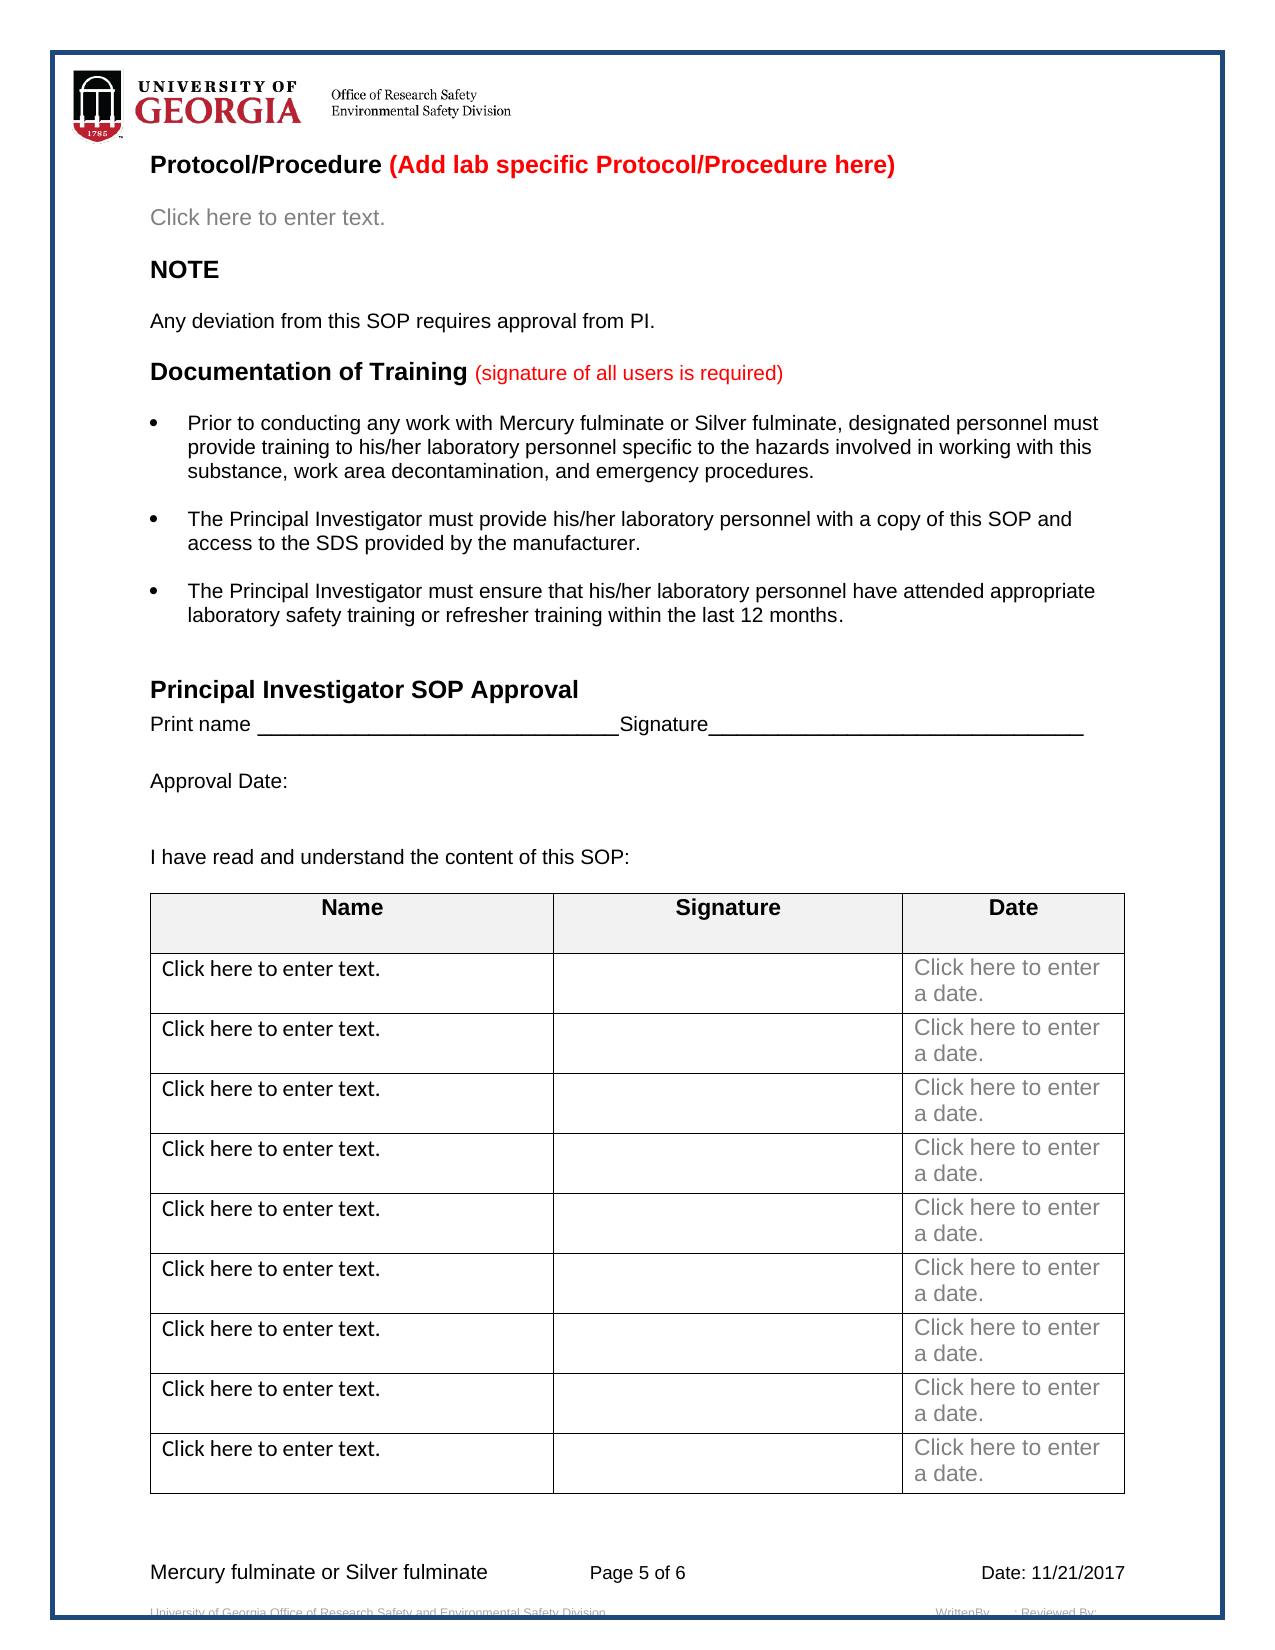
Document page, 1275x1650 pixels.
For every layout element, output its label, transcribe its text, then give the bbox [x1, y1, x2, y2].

table_cell [554, 1194, 902, 1253]
text Documentation of Training (signature of all users is required) [150, 357, 1125, 386]
table_header Name [151, 894, 553, 953]
text Protocol/Procedure (Add lab specific Protocol/Procedure here) [150, 150, 1125, 179]
list Prior to conducting any work with Mercury fulminate or Silver fulminate, designated personnel must provide training to his/her laboratory personnel specific to the hazards involved in working with this substance, work area decontamination, and emergency procedures. [150, 411, 1125, 483]
table_cell [554, 1374, 902, 1433]
table_cell [554, 1254, 902, 1313]
table_cell [554, 1014, 902, 1073]
text I have read and understand the content of this SOP: [150, 844, 1125, 868]
table_header Signature [554, 894, 902, 953]
text Approval Date: [150, 769, 1125, 793]
list The Principal Investigator must provide his/her laboratory personnel with a copy of this SOP and access to the SDS provided by the manufacturer. [150, 507, 1125, 555]
list The Principal Investigator must ensure that his/her laboratory personnel have attended appropriate laboratory safety training or refresher training within the last 12 months. [150, 579, 1125, 627]
table_cell [554, 1314, 902, 1373]
table_cell [554, 1434, 902, 1493]
picture [72, 68, 531, 144]
table_cell [554, 1074, 902, 1133]
text NOTE [150, 255, 1125, 284]
text Principal Investigator SOP Approval [150, 675, 1125, 704]
text Any deviation from this SOP requires approval from PI. [150, 309, 1125, 333]
text Print name __________________________Signature___________________________ [150, 708, 1125, 737]
table_cell [554, 1134, 902, 1193]
table_header Date [903, 894, 1124, 953]
table_cell [554, 954, 902, 1013]
